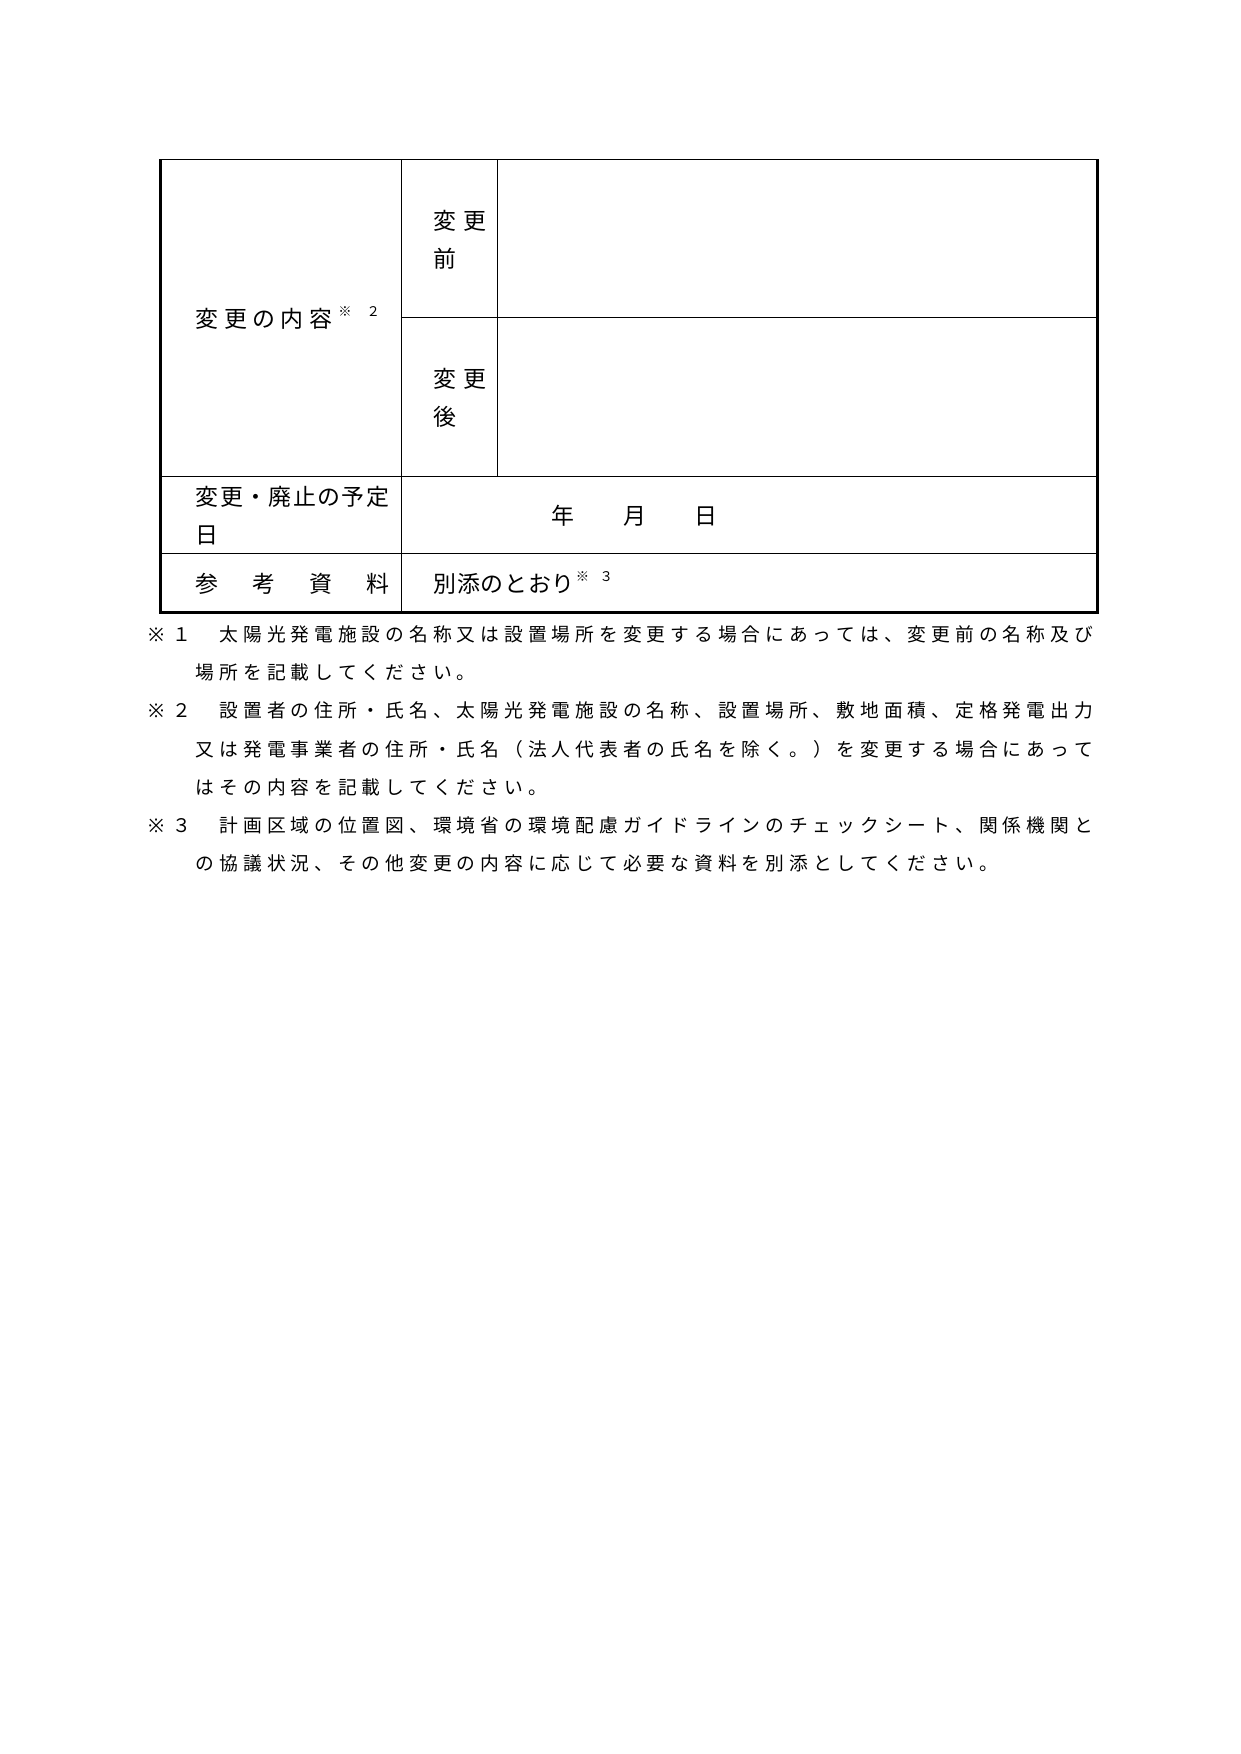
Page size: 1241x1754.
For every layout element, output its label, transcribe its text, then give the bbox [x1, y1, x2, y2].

table_cell [498, 318, 1096, 476]
text ※３ 計画区域の位置図、環境省の環境配慮ガイドラインのチェックシート、関係機関との協議状況、その他変更の内容に応じて必要な資料を別添としてください。 [148, 805, 1098, 881]
table_cell 変更前 [402, 160, 497, 317]
table_cell [498, 160, 1096, 317]
table_cell 変更の内容※２ [162, 160, 401, 476]
table_cell 年 月 日 [402, 477, 1096, 553]
table_cell 別添のとおり※３ [402, 554, 1096, 611]
table_cell 変更後 [402, 318, 497, 476]
table_cell 変更・廃止の予定日 [162, 477, 401, 553]
table_cell 参考資料 [162, 554, 401, 611]
text ※１ 太陽光発電施設の名称又は設置場所を変更する場合にあっては、変更前の名称及び場所を記載してください。 [148, 614, 1098, 691]
text ※２ 設置者の住所・氏名、太陽光発電施設の名称、設置場所、敷地面積、定格発電出力又は発電事業者の住所・氏名（法人代表者の氏名を除く。）を変更する場合にあってはその内容を記載してください。 [148, 691, 1098, 805]
